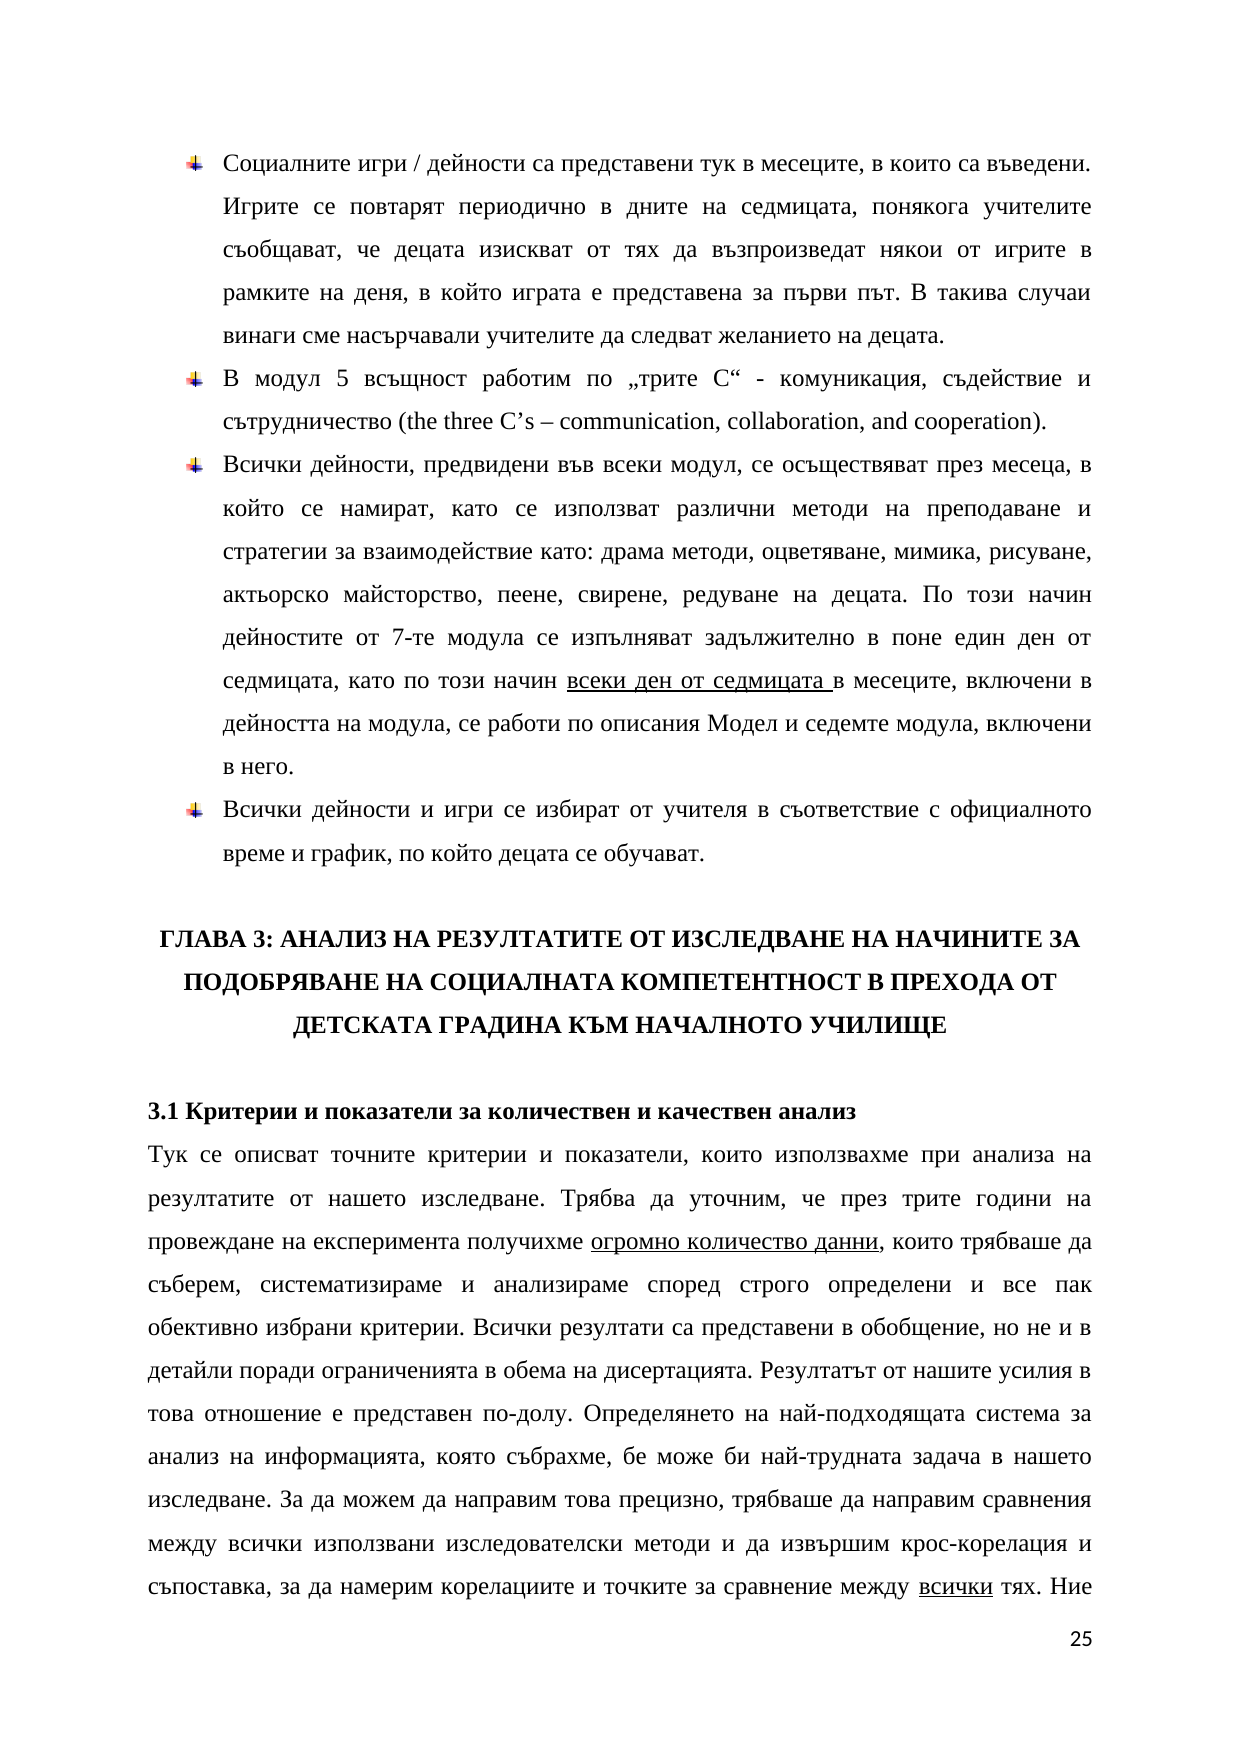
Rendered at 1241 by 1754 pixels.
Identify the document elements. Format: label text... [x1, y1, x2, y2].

picture [186, 154, 203, 171]
picture [186, 456, 203, 473]
list Всички дейности, предвидени във всеки модул, се осъществяват през месеца, в който се намират, като се използват различни методи на преподаване и стратегии за взаимодействие като: драма методи, оцветяване, мимика, рисуване, актьорско майсторство, пеене, свирене, редуване на децата. По този начин дейностите от 7-те модула се изпълняват задължително в поне един ден от седмицата, като по този начин всеки ден от седмицата в месеците, включени в дейността на модула, се работи по описания Модел и седемте модула, включени в него. [185, 449, 1093, 780]
text 3.1 Критерии и показатели за количествен и качествен анализ [148, 1096, 1093, 1125]
picture [186, 801, 203, 818]
list В модул 5 всъщност работим по „трите C“ - комуникация, съдействие и сътрудничество (the three C’s – communication, collaboration, and cooperation). [185, 363, 1093, 435]
list Социалните игри / дейности са представени тук в месеците, в които са въведени. Игрите се повтарят периодично в дните на седмицата, понякога учителите съобщават, че децата изискват от тях да възпроизведат някои от игрите в рамките на деня, в който играта е представена за първи път. В такива случаи винаги сме насърчавали учителите да следват желанието на децата. [185, 148, 1093, 349]
list Всички дейности и игри се избират от учителя в съответствие с официалното време и график, по който децата се обучават. [185, 794, 1093, 866]
text ГЛАВА 3: АНАЛИЗ НА РЕЗУЛТАТИТЕ ОТ ИЗСЛЕДВАНЕ НА НАЧИНИТЕ ЗА ПОДОБРЯВАНЕ НА СОЦИАЛНАТА КОМПЕТЕНТНОСТ В ПРЕХОДА ОТ ДЕТСКАТА ГРАДИНА КЪМ НАЧАЛНОТО УЧИЛИЩЕ [148, 924, 1093, 1039]
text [148, 1139, 1093, 1599]
picture [186, 370, 203, 387]
